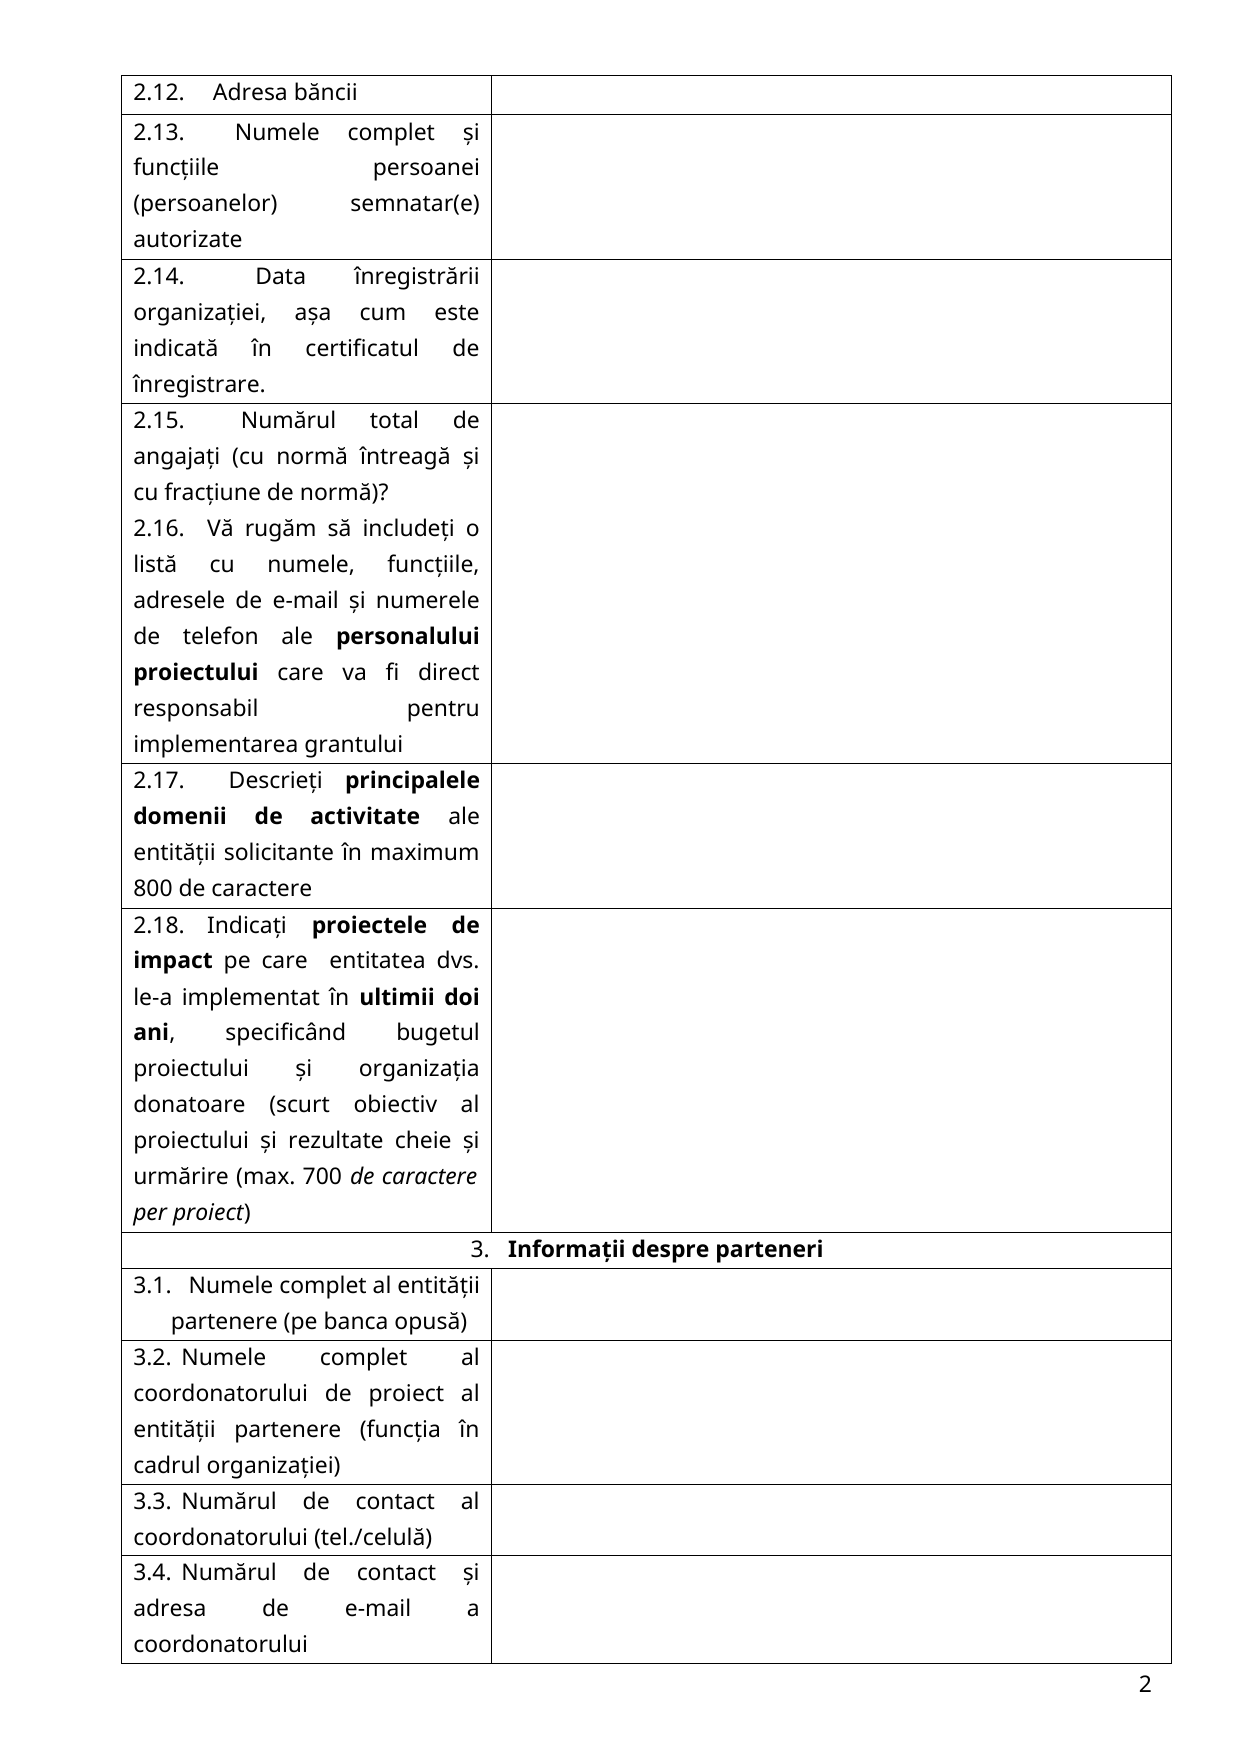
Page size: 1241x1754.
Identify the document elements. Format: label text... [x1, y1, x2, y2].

table_cell Numărul de contact și adresa de e-mail a coordonatorului [122, 1556, 491, 1663]
table_cell Numele complet și funcțiile persoanei (persoanelor) semnatar(e) autorizate [122, 115, 491, 259]
table_cell Indicați proiectele de impact pe care entitatea dvs. le-a implementat în ultimii doi ani, specificând bugetul proiectului și organizația donatoare (scurt obiectiv al proiectului și rezultate cheie și urmărire (max. 700 de caractere per proiect) [122, 909, 491, 1232]
table_cell [492, 1341, 1171, 1483]
table_cell Informații despre parteneri [122, 1233, 1171, 1268]
table_cell Numele complet al coordonatorului de proiect al entității partenere (funcția în cadrul organizației) [122, 1341, 491, 1483]
table_cell Adresa băncii [122, 76, 491, 114]
table_cell [492, 1556, 1171, 1663]
table_cell [492, 76, 1171, 114]
table_cell [492, 1485, 1171, 1555]
table_cell Data înregistrării organizației, așa cum este indicată în certificatul de înregistrare. [122, 260, 491, 403]
table_cell [492, 260, 1171, 403]
table_cell [492, 115, 1171, 259]
table_cell [492, 909, 1171, 1232]
table_cell Numele complet al entității partenere (pe banca opusă) [122, 1269, 491, 1340]
table_cell [492, 1269, 1171, 1340]
table_cell Descrieți principalele domenii de activitate ale entității solicitante în maximum 800 de caractere [122, 764, 491, 907]
table_cell Numărul total de angajați (cu normă întreagă și cu fracțiune de normă)? Vă rugăm să includeți o listă cu numele, funcțiile, adresele de e-mail și numerele de telefon ale personalului proiectului care va fi direct responsabil pentru implementarea grantului [122, 404, 491, 763]
table_cell Numărul de contact al coordonatorului (tel./celulă) [122, 1485, 491, 1555]
table_cell [492, 764, 1171, 907]
table_cell [492, 404, 1171, 763]
